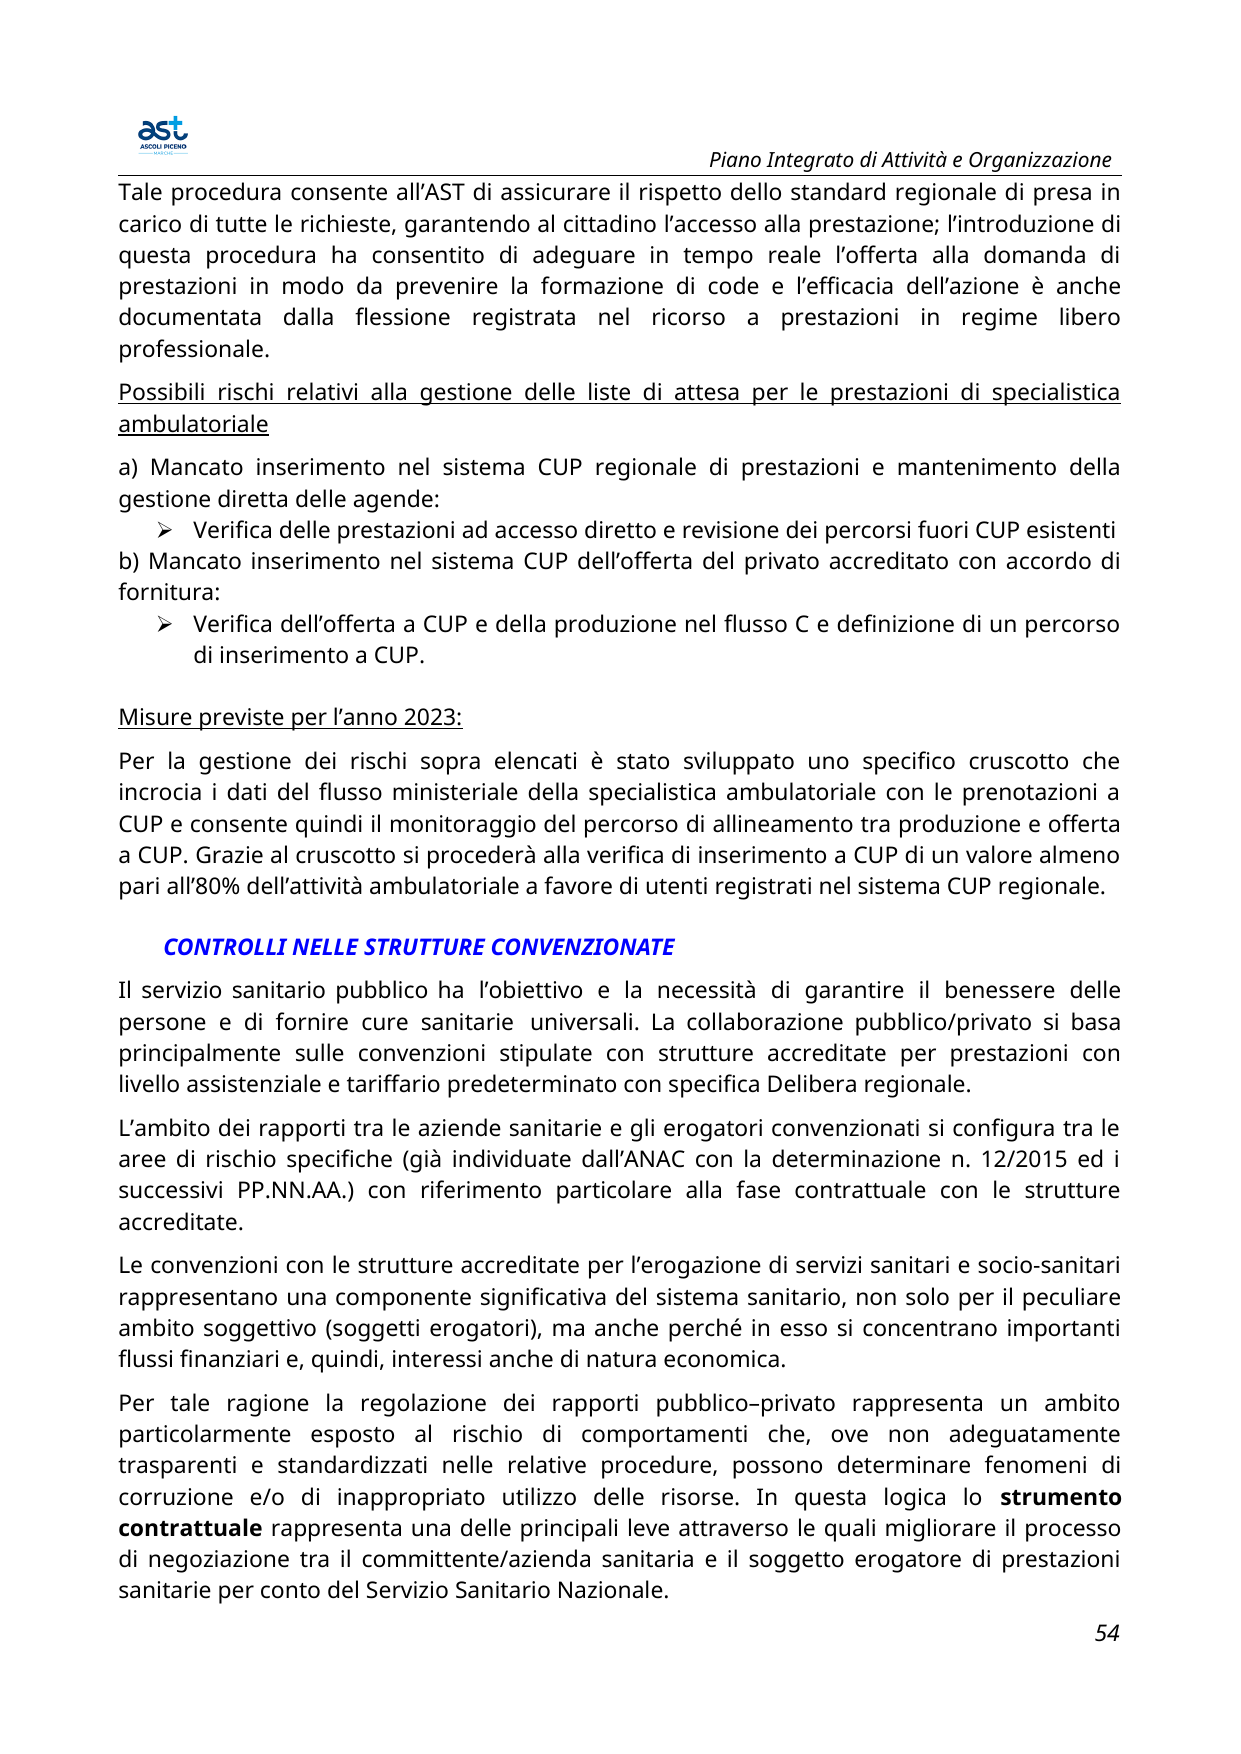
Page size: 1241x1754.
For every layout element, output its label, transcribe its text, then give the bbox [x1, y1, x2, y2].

text Tale procedura consente all’AST di assicurare il rispetto dello standard regionale di presa in carico di tutte le richieste, garantendo al cittadino l’accesso alla prestazione; l’introduzione di questa procedura ha consentito di adeguare in tempo reale l’offerta alla domanda di prestazioni in modo da prevenire la formazione di code e l’efficacia dell’azione è anche documentata dalla flessione registrata nel ricorso a prestazioni in regime libero professionale. [118, 176, 1122, 364]
list CONTROLLI NELLE STRUTTURE CONVENZIONATE [163, 930, 1122, 962]
text Misure previste per l’anno 2023: [118, 701, 1122, 732]
picture [118, 103, 208, 167]
text Possibili rischi relativi alla gestione delle liste di attesa per le prestazioni di specialistica ambulatoriale [118, 376, 1122, 439]
text b) Mancato inserimento nel sistema CUP dell’offerta del privato accreditato con accordo di fornitura: [118, 545, 1122, 607]
text Le convenzioni con le strutture accreditate per l’erogazione di servizi sanitari e socio-sanitari rappresentano una componente significativa del sistema sanitario, non solo per il peculiare ambito soggettivo (soggetti erogatori), ma anche perché in esso si concentrano importanti flussi finanziari e, quindi, interessi anche di natura economica. [118, 1249, 1122, 1374]
text Per tale ragione la regolazione dei rapporti pubblico–privato rappresenta un ambito particolarmente esposto al rischio di comportamenti che, ove non adeguatamente trasparenti e standardizzati nelle relative procedure, possono determinare fenomeni di corruzione e/o di inappropriato utilizzo delle risorse. In questa logica lo strumento contrattuale rappresenta una delle principali leve attraverso le quali migliorare il processo di negoziazione tra il committente/azienda sanitaria e il soggetto erogatore di prestazioni sanitarie per conto del Servizio Sanitario Nazionale. [118, 1387, 1122, 1605]
text Il servizio sanitario pubblico ha l’obiettivo e la necessità di garantire il benessere delle persone e di fornire cure sanitarie universali. La collaborazione pubblico/privato si basa principalmente sulle convenzioni stipulate con strutture accreditate per prestazioni con livello assistenziale e tariffario predeterminato con specifica Delibera regionale. [118, 974, 1122, 1099]
list Verifica delle prestazioni ad accesso diretto e revisione dei percorsi fuori CUP esistenti [156, 514, 1122, 545]
text Per la gestione dei rischi sopra elencati è stato sviluppato uno specifico cruscotto che incrocia i dati del flusso ministeriale della specialistica ambulatoriale con le prenotazioni a CUP e consente quindi il monitoraggio del percorso di allineamento tra produzione e offerta a CUP. Grazie al cruscotto si procederà alla verifica di inserimento a CUP di un valore almeno pari all’80% dell’attività ambulatoriale a favore di utenti registrati nel sistema CUP regionale. [118, 745, 1122, 901]
text a) Mancato inserimento nel sistema CUP regionale di prestazioni e mantenimento della gestione diretta delle agende: [118, 451, 1122, 514]
text L’ambito dei rapporti tra le aziende sanitarie e gli erogatori convenzionati si configura tra le aree di rischio specifiche (già individuate dall’ANAC con la determinazione n. 12/2015 ed i successivi PP.NN.AA.) con riferimento particolare alla fase contrattuale con le strutture accreditate. [118, 1112, 1122, 1237]
list Verifica dell’offerta a CUP e della produzione nel flusso C e definizione di un percorso di inserimento a CUP. [156, 607, 1122, 670]
